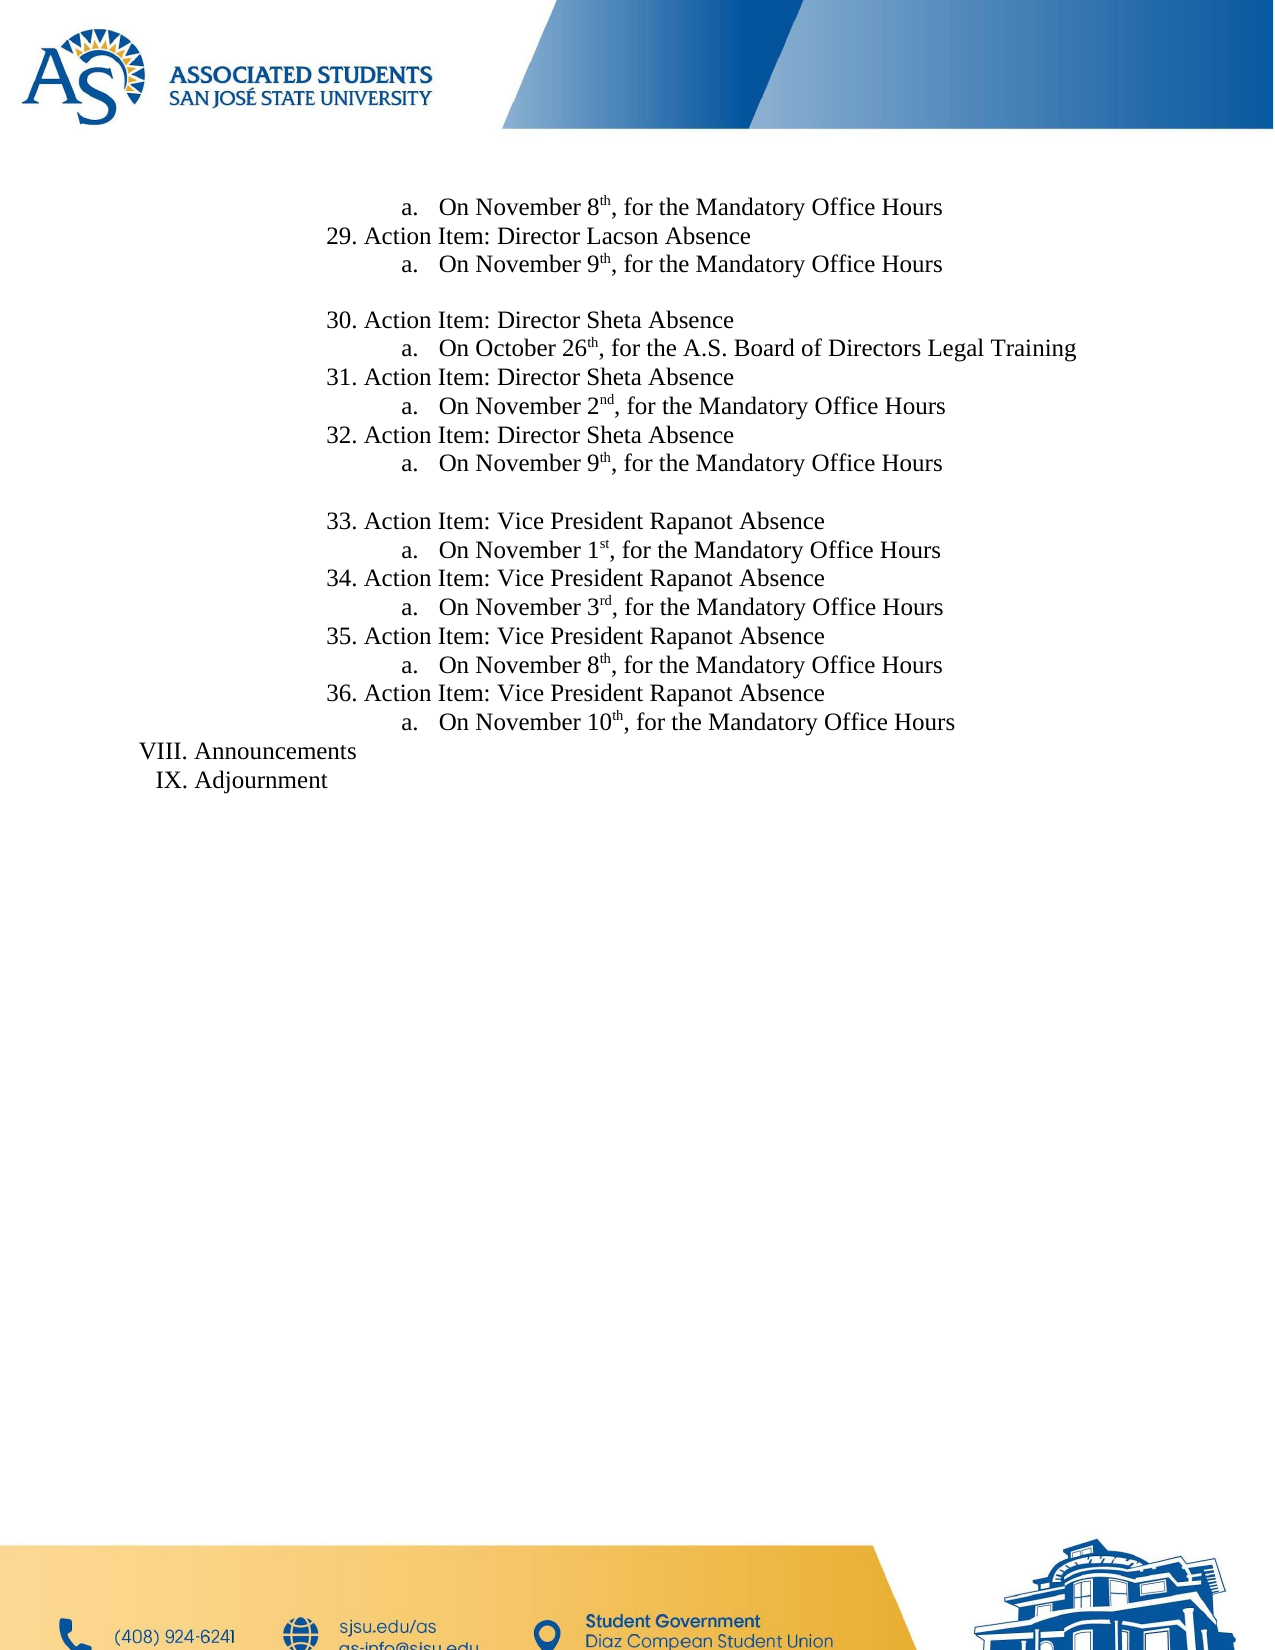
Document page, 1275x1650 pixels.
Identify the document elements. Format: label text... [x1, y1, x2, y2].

list On October 26th, for the A.S. Board of Directors Legal Training [401, 333, 1121, 362]
list On November 8th, for the Mandatory Office Hours [401, 650, 1121, 678]
list Action Item: Vice President Rapanot Absence [326, 506, 1121, 535]
list On November 1st, for the Mandatory Office Hours [401, 535, 1121, 563]
text IX. Adjournment [155, 765, 1121, 793]
text VIII. Announcements [138, 736, 1121, 765]
list On November 3rd, for the Mandatory Office Hours [401, 592, 1121, 621]
picture [0, 0, 1274, 137]
list On November 2nd, for the Mandatory Office Hours [401, 391, 1121, 420]
list On November 10th, for the Mandatory Office Hours [401, 707, 1121, 736]
list Action Item: Director Sheta Absence [326, 305, 1121, 333]
list Action Item: Director Sheta Absence [326, 362, 1121, 391]
list Action Item: Vice President Rapanot Absence [326, 563, 1121, 592]
list On November 9th, for the Mandatory Office Hours [401, 249, 1121, 278]
list Action Item: Director Sheta Absence [326, 420, 1121, 448]
list Action Item: Director Lacson Absence [326, 221, 1121, 249]
picture [0, 1533, 1273, 1650]
list Action Item: Vice President Rapanot Absence [326, 678, 1121, 707]
list On November 8th, for the Mandatory Office Hours [401, 192, 1121, 221]
list Action Item: Vice President Rapanot Absence [326, 621, 1121, 650]
list On November 9th, for the Mandatory Office Hours [401, 448, 1121, 477]
